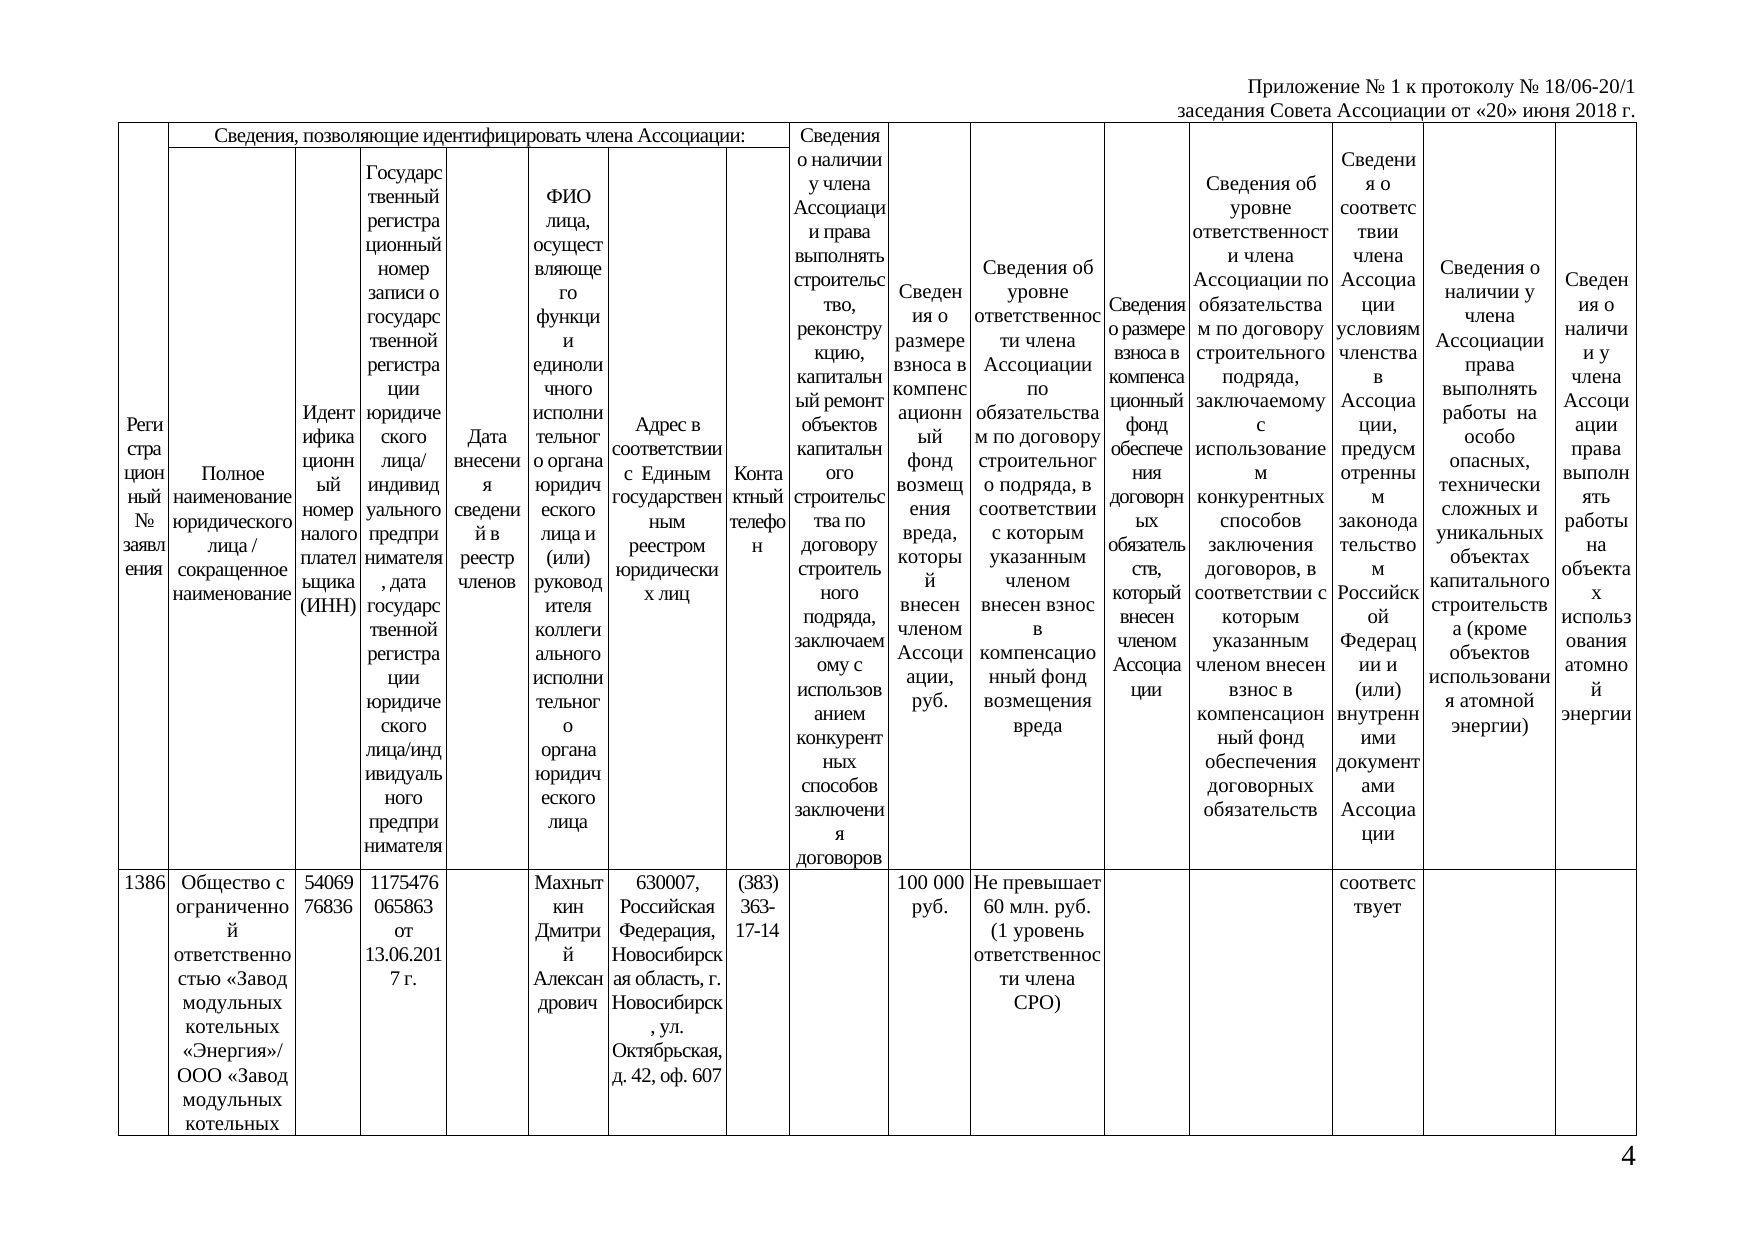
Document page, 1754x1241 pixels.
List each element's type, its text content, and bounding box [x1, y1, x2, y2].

table_cell Идентификационный номер налогоплательщика (ИНН) [296, 148, 360, 869]
table_cell Полное наименование юридического лица / сокращенное наименование [169, 148, 295, 869]
table_cell 1386 [119, 870, 168, 1135]
table_cell Контактный телефон [727, 148, 789, 869]
table_header Сведения об уровне ответственности члена Ассоциации по обязательствам по договору строительного подряда, в соответствии с которым указанным членом внесен взнос в компенсационный фонд возмещения вреда [971, 123, 1104, 869]
table_header Сведения о размере взноса в компенсационный фонд обеспечения договорных обязательств, который внесен членом Ассоциации [1105, 123, 1189, 869]
table_cell [1190, 870, 1332, 1135]
table_cell [1556, 870, 1636, 1135]
table_cell Государственный регистрационный номер записи о государственной регистрации юридического лица/ индивидуального предпринимателя, дата государственной регистрации юридического лица/индивидуального предпринимателя [361, 148, 446, 869]
table_cell (383) 363-17-14 [727, 870, 789, 1135]
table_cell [169, 870, 295, 1135]
table_cell 100 000 руб. [889, 870, 970, 1135]
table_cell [361, 870, 446, 1135]
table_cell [609, 870, 726, 1135]
table_header Сведения о наличии у члена Ассоциации права выполнять работы на объектах использования атомной энергии [1556, 123, 1636, 869]
text Приложение № 1 к протоколу № 18/06-20/1 [118, 74, 1636, 98]
table_cell соответствует [1333, 870, 1423, 1135]
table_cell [529, 870, 608, 1135]
table_cell [1424, 870, 1555, 1135]
table_cell [1105, 870, 1189, 1135]
text заседания Совета Ассоциации от «20» июня 2018 г. [118, 98, 1636, 122]
table_cell [790, 870, 888, 1135]
table_header Сведения о наличии у члена Ассоциации права выполнять работы на особо опасных, технически сложных и уникальных объектах капитального строительства (кроме объектов использования атомной энергии) [1424, 123, 1555, 869]
table_header Сведения о размере взноса в компенсационный фонд возмещения вреда, который внесен членом Ассоциации, руб. [889, 123, 970, 869]
table_cell Адрес в соответствии с Единым государственным реестром юридических лиц [609, 148, 726, 869]
table_header Сведения о наличии у члена Ассоциации права выполнять строительство, реконструкцию, капитальный ремонт объектов капитального строительства по договору строительного подряда, заключаемому с использованием конкурентных способов заключения договоров [790, 123, 888, 869]
table_cell 5406976836 [296, 870, 360, 1135]
table_cell [447, 870, 528, 1135]
table_header Сведения об уровне ответственности члена Ассоциации по обязательствам по договору строительного подряда, заключаемому с использованием конкурентных способов заключения договоров, в соответствии с которым указанным членом внесен взнос в компенсационный фонд обеспечения договорных обязательств [1190, 123, 1332, 869]
table_header Сведения, позволяющие идентифицировать члена Ассоциации: [169, 123, 789, 147]
table_cell Дата внесения сведений в реестр членов [447, 148, 528, 869]
table_header Регистрационный № заявления [119, 123, 168, 869]
table_cell ФИО лица, осуществляющего функции единоличного исполнительного органа юридического лица и (или) руководителя коллегиального исполнительного органа юридического лица [529, 148, 608, 869]
table_header Сведения о соответствии члена Ассоциации условиям членства в Ассоциации, предусмотренным законодательством Российской Федерации и (или) внутренними документами Ассоциации [1333, 123, 1423, 869]
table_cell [971, 870, 1104, 1135]
